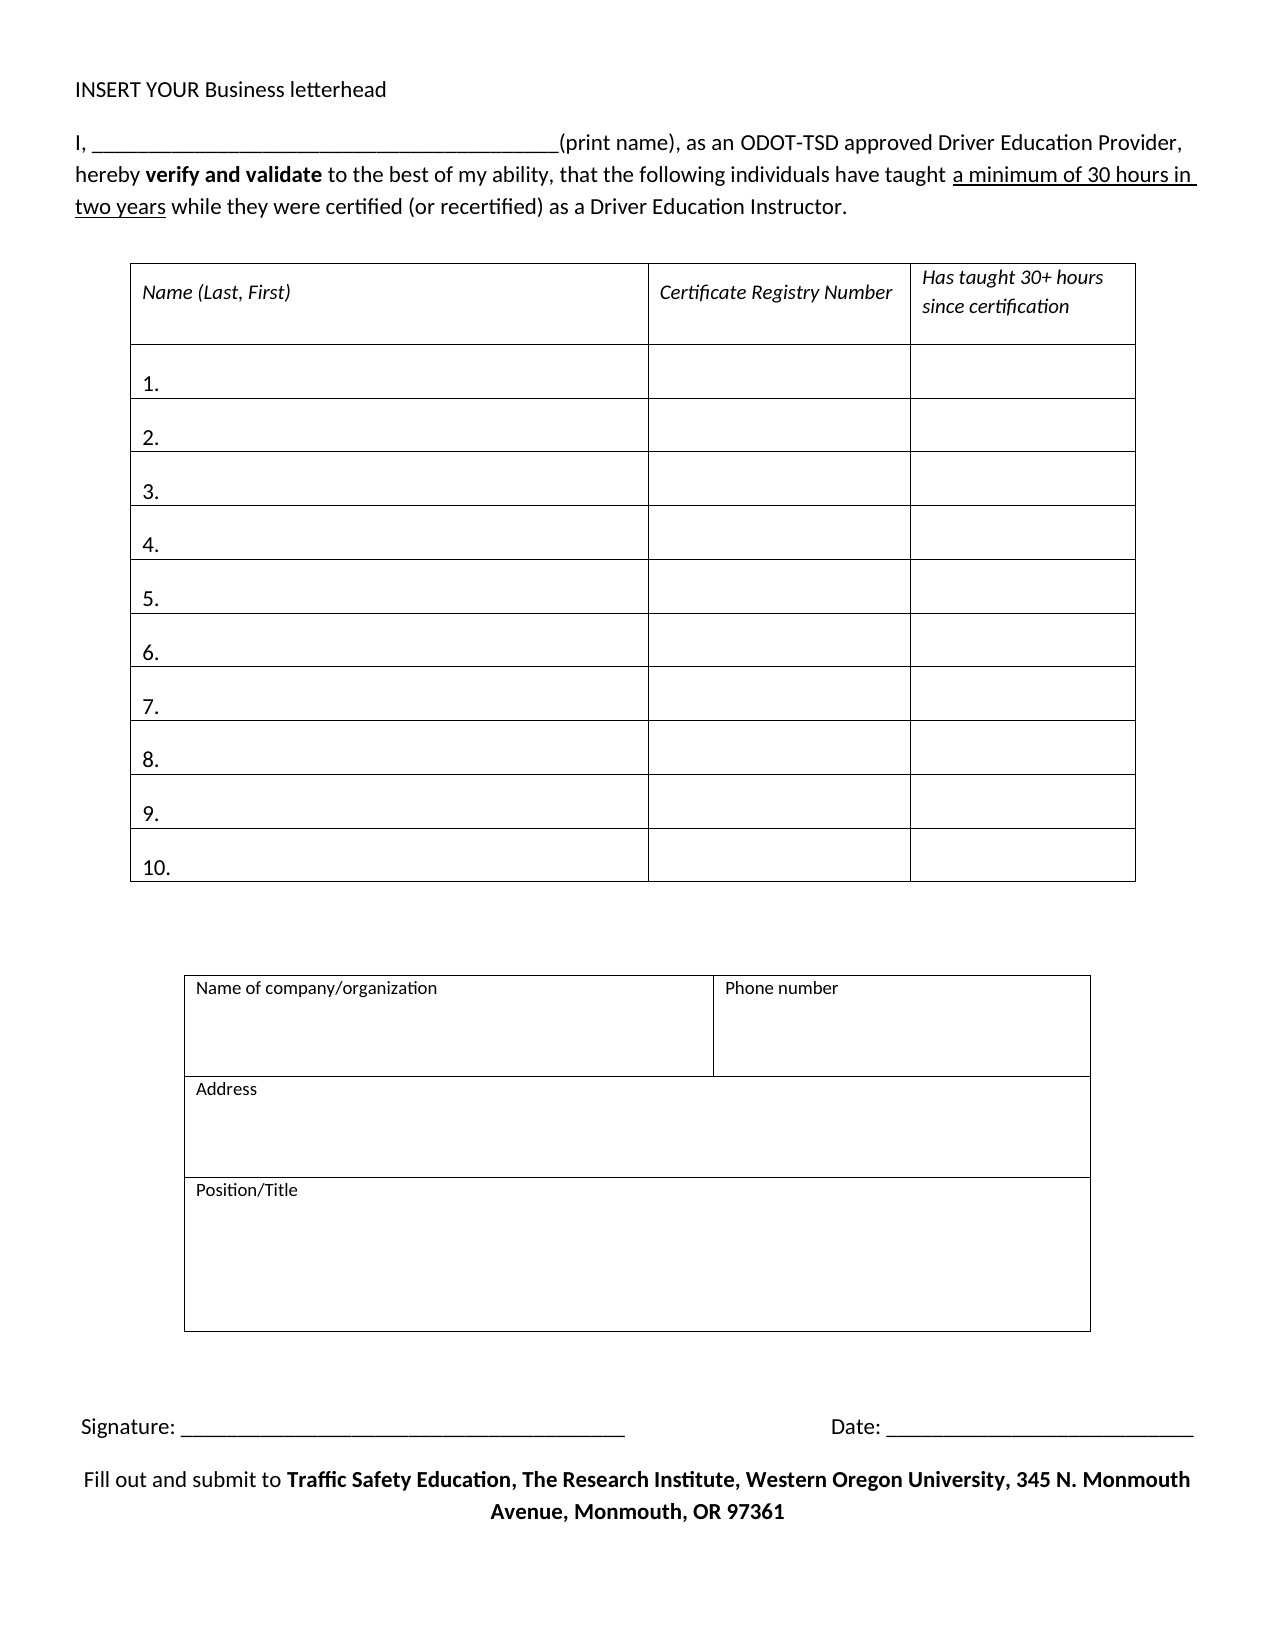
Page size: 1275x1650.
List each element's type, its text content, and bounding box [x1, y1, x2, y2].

table_cell [911, 345, 1135, 397]
table_cell [911, 721, 1135, 774]
table_cell Address [185, 1077, 1090, 1177]
table_cell [649, 829, 910, 881]
table_cell [649, 721, 910, 774]
text INSERT YOUR Business letterhead [75, 75, 1200, 103]
table_cell [911, 614, 1135, 666]
table_cell [131, 614, 648, 666]
table_cell [131, 667, 648, 720]
table_cell [131, 721, 648, 774]
table_header Name (Last, First) [131, 264, 648, 344]
table_cell [131, 399, 648, 451]
table_cell [911, 775, 1135, 827]
table_header Certificate Registry Number [649, 264, 910, 344]
table_cell [649, 775, 910, 827]
table_cell [911, 560, 1135, 612]
table_cell [911, 667, 1135, 720]
table_cell Position/Title [185, 1178, 1090, 1331]
table_cell [911, 452, 1135, 505]
table_cell [131, 560, 648, 612]
table_header Phone number [714, 976, 1090, 1076]
table_cell [649, 506, 910, 559]
table_cell [131, 452, 648, 505]
table_cell [131, 775, 648, 827]
table_cell [649, 667, 910, 720]
table_cell [649, 560, 910, 612]
text Signature: _______________________________________ Date: ___________________________ [75, 1412, 1200, 1440]
table_header Has taught 30+ hours since certification [911, 264, 1135, 344]
table_cell [131, 345, 648, 397]
table_cell [649, 614, 910, 666]
table_cell [911, 506, 1135, 559]
table_cell [649, 399, 910, 451]
text Fill out and submit to Traffic Safety Education, The Research Institute, Western Oregon University, 345 N. Monmouth Avenue, Monmouth, OR 97361 [75, 1465, 1200, 1525]
table_cell [649, 452, 910, 505]
text I, _________________________________________(print name), as an ODOT-TSD approved Driver Education Provider, hereby verify and validate to the best of my ability, that the following individuals have taught a minimum of 30 hours in two years while they were certified (or recertified) as a Driver Education Instructor. [75, 128, 1200, 220]
table_cell [131, 506, 648, 559]
table_cell [131, 829, 648, 881]
table_cell [911, 399, 1135, 451]
table_header Name of company/organization [185, 976, 713, 1076]
table_cell [911, 829, 1135, 881]
table_cell [649, 345, 910, 397]
